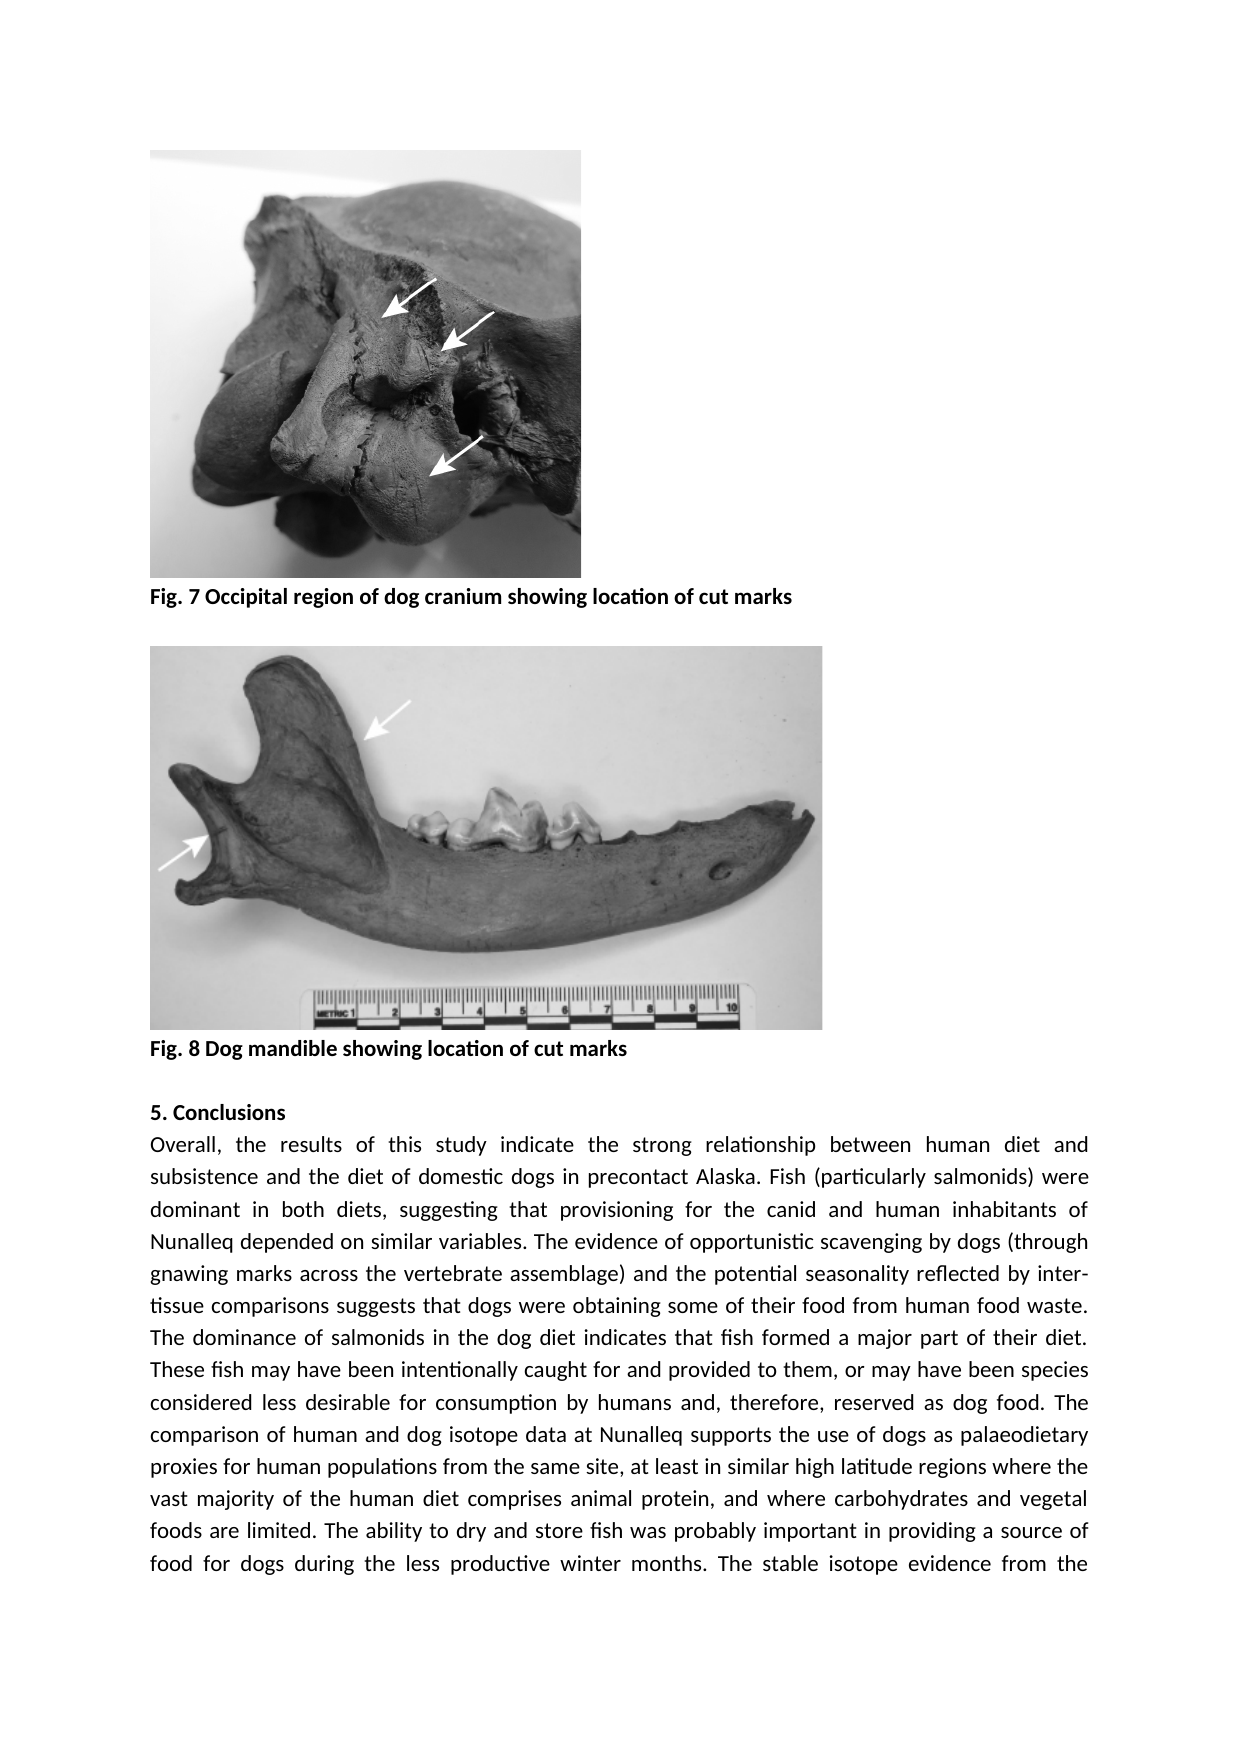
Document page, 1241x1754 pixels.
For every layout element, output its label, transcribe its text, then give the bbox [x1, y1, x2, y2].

text Fig. 8 Dog mandible showing location of cut marks [150, 1034, 1090, 1062]
text 5. Conclusions [150, 1098, 1090, 1126]
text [150, 1130, 1090, 1577]
text Fig. 7 Occipital region of dog cranium showing location of cut marks [150, 582, 1090, 610]
